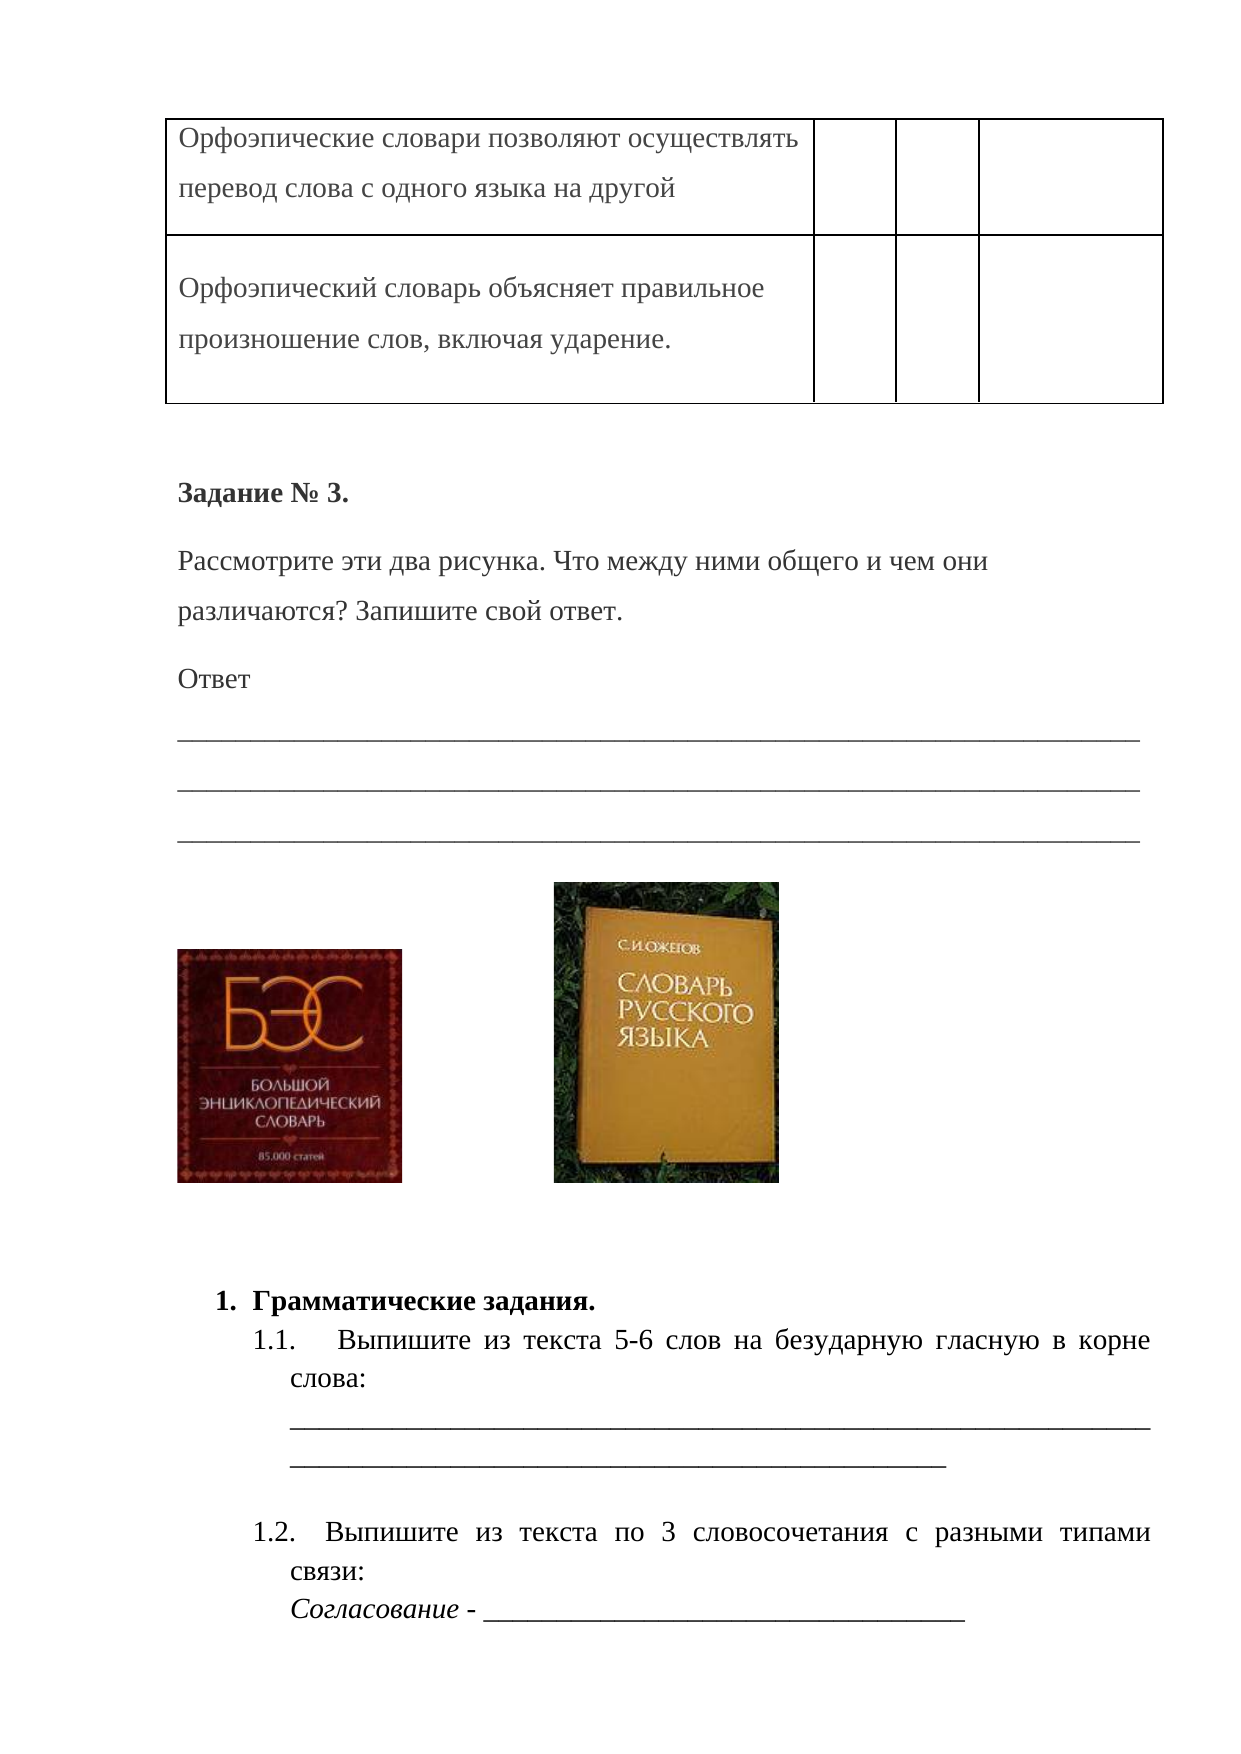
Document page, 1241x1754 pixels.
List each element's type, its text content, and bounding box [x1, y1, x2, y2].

table_cell [897, 236, 978, 402]
list Согласование - _________________________________ [290, 1592, 1152, 1625]
picture [553, 882, 779, 1183]
list Выпишите из текста 5-6 слов на безударную гласную в корне слова: [252, 1322, 1152, 1394]
table_cell [815, 236, 895, 402]
list ________________________________________________________________________________________________________ [290, 1399, 1152, 1471]
table_cell Орфоэпический словарь объясняет правильное произношение слов, включая ударение. [167, 236, 813, 402]
list Выпишите из текста по 3 словосочетания с разными типами связи: [252, 1514, 1152, 1587]
table_cell [815, 120, 895, 234]
table_cell [980, 236, 1162, 402]
table_cell Орфоэпические словари позволяют осуществлять перевод слова с одного языка на другой [167, 120, 813, 234]
table_cell [980, 120, 1162, 234]
text Задание № 3. [177, 475, 1152, 509]
text Рассмотрите эти два рисунка. Что между ними общего и чем они различаются? Запишите свой ответ. [177, 543, 1152, 627]
list Грамматические задания. [215, 1283, 1152, 1317]
table_cell [897, 120, 978, 234]
text Ответ ______________________________________________________________________________________________________________________________________________________________________________________________________ [177, 661, 1152, 845]
picture [177, 949, 403, 1183]
